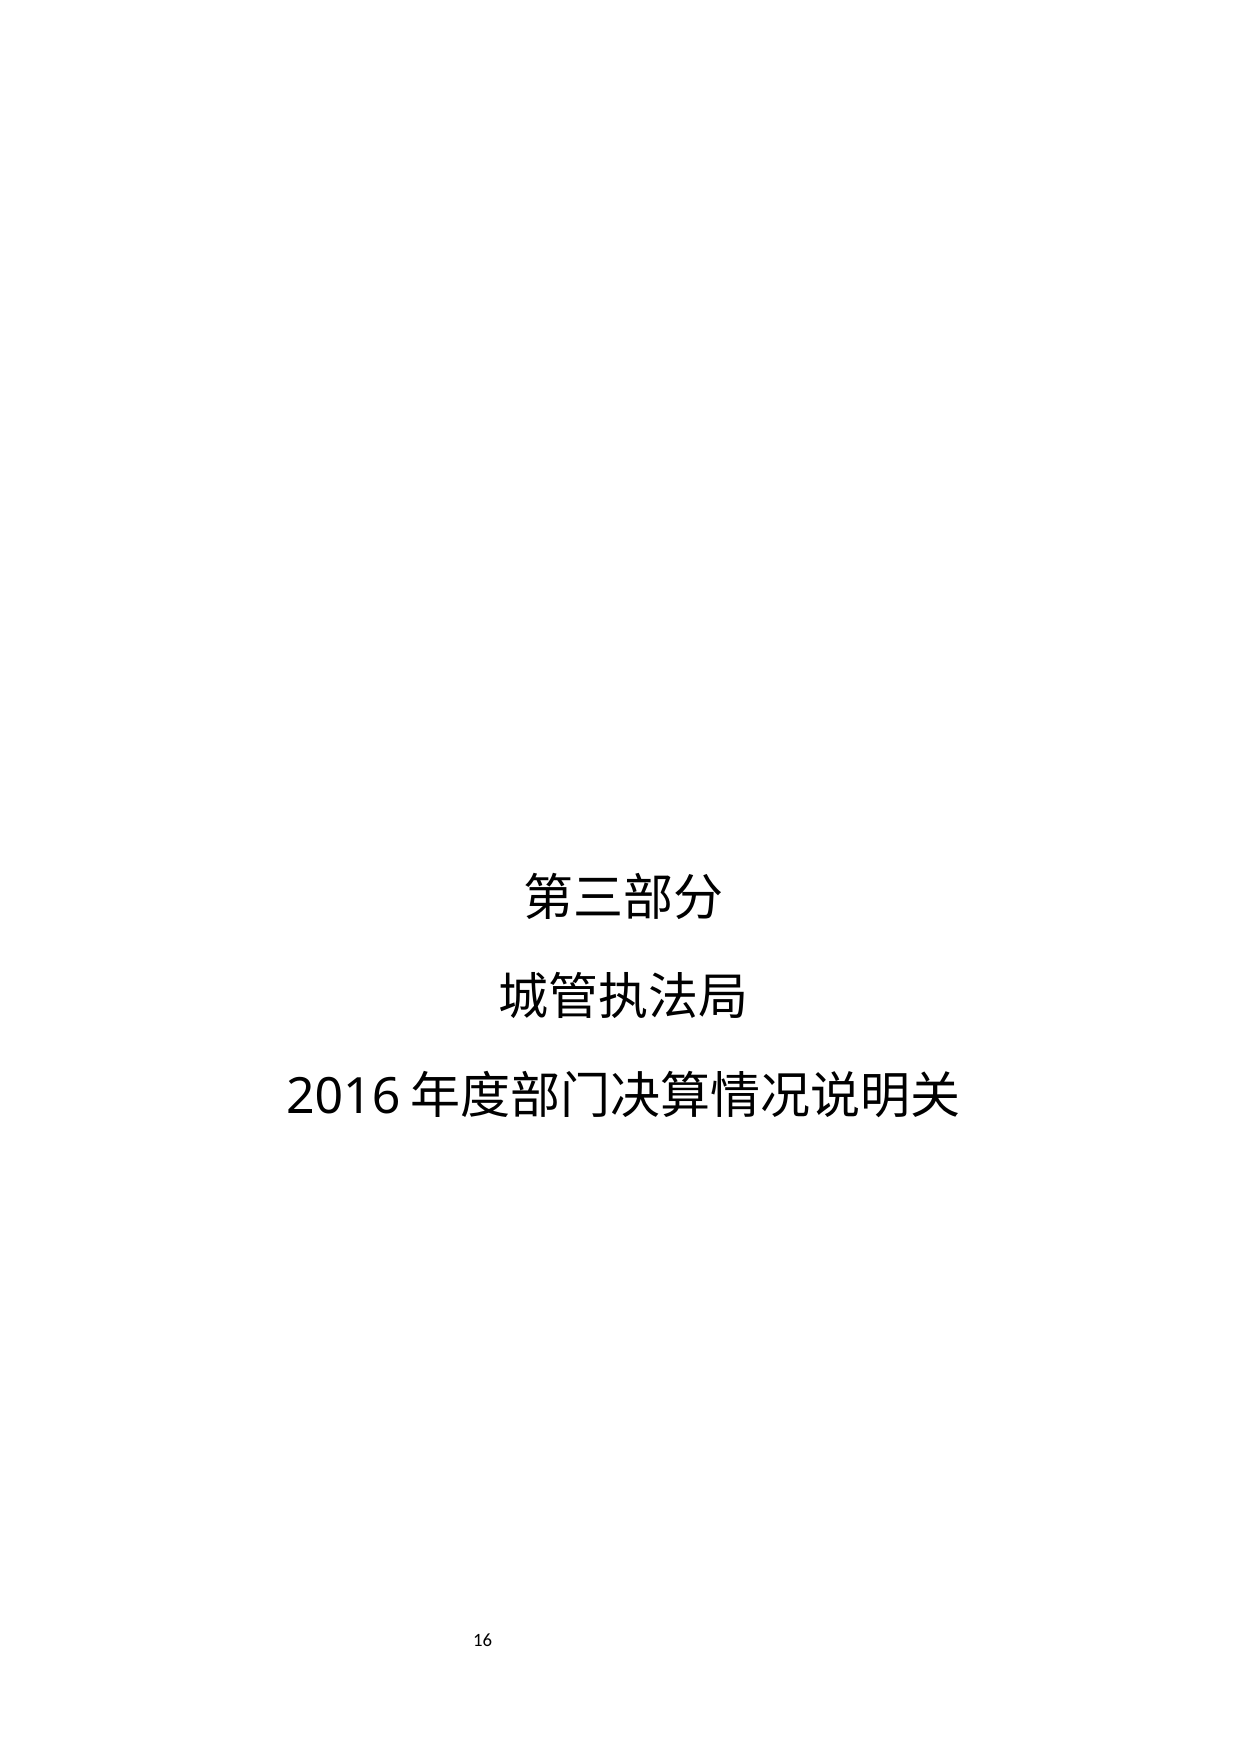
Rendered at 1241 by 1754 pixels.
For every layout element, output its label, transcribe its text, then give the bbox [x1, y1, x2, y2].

text 城管执法局 [165, 943, 1081, 1042]
text 2016年度部门决算情况说明关 [165, 1042, 1081, 1141]
text 第三部分 [165, 844, 1081, 943]
